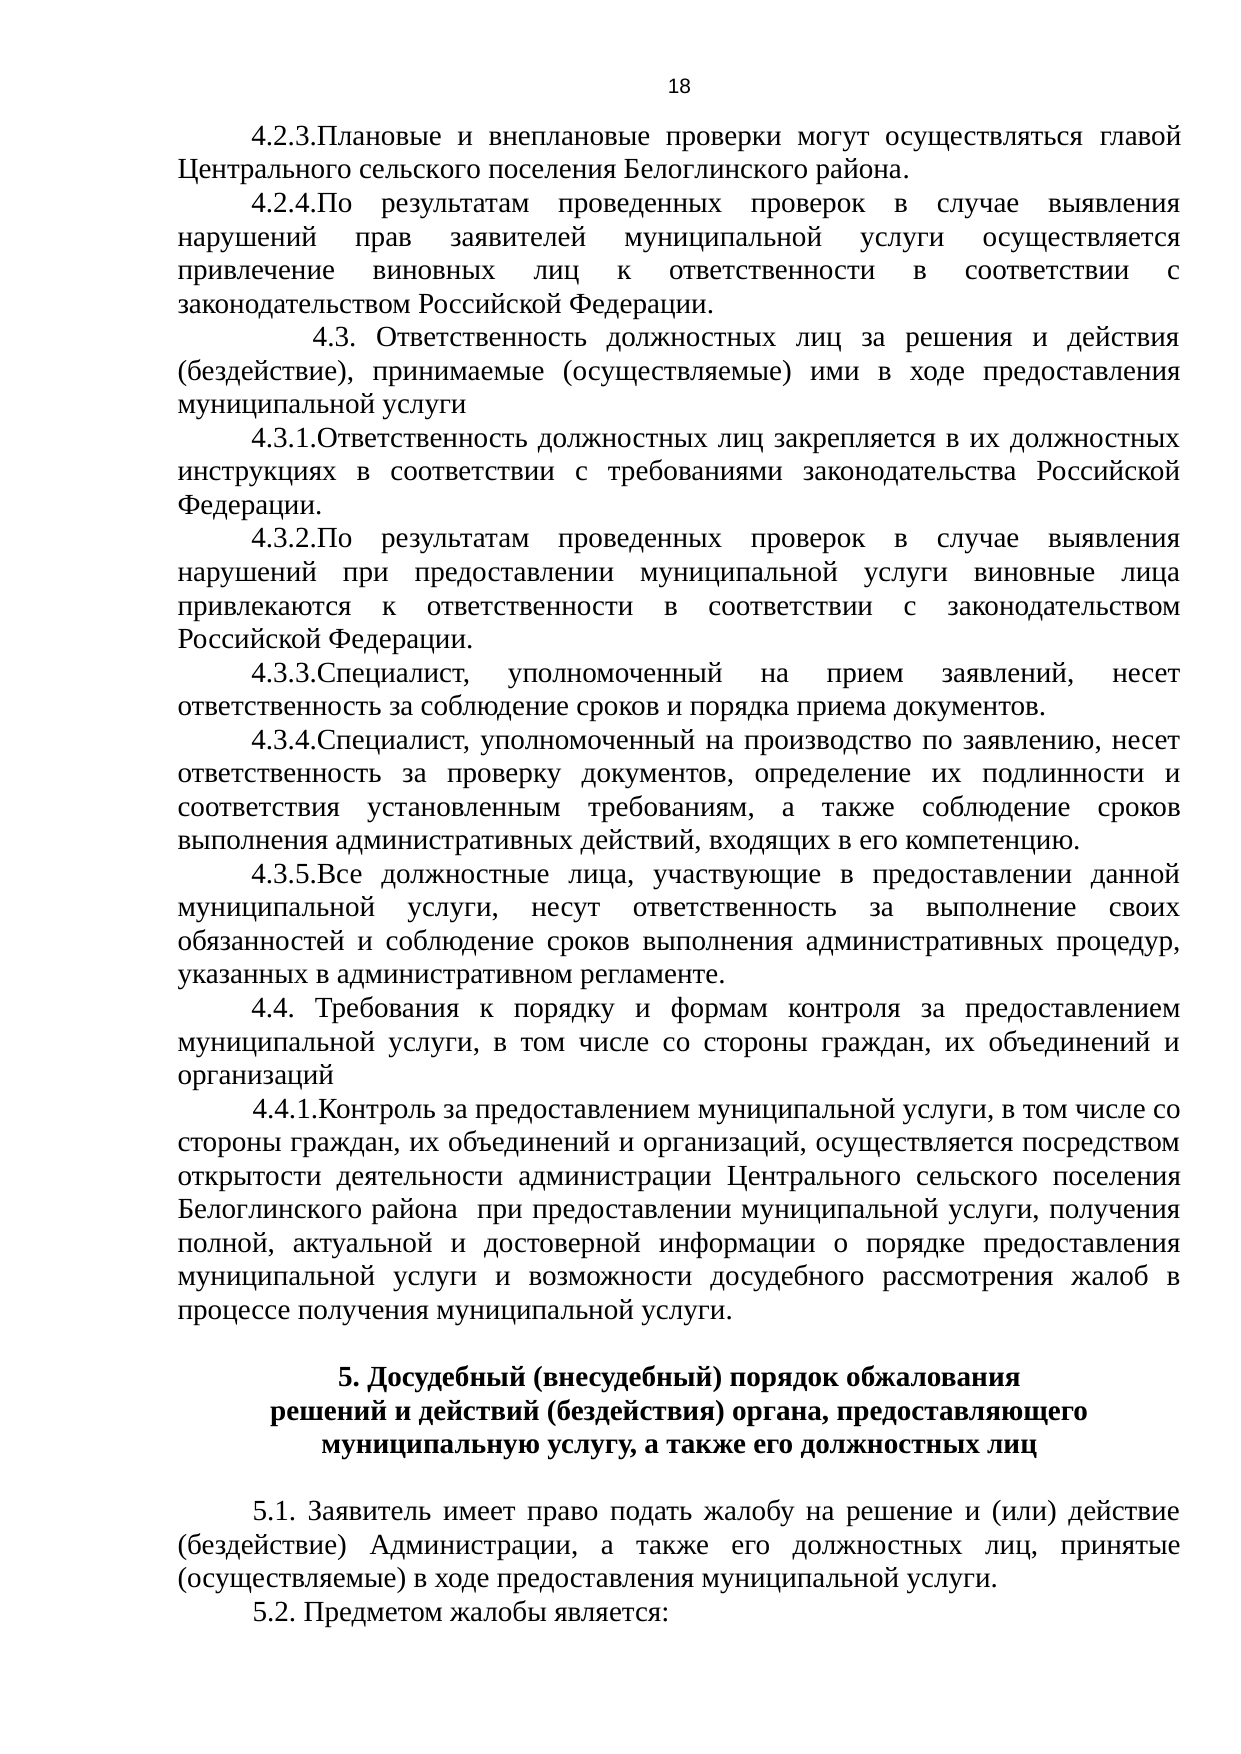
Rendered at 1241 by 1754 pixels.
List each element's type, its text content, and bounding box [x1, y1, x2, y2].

text 4.3.1.Ответственность должностных лиц закрепляется в их должностных инструкциях в соответствии с требованиями законодательства Российской Федерации. [177, 420, 1181, 521]
text 4.3.2.По результатам проведенных проверок в случае выявления нарушений при предоставлении муниципальной услуги виновные лица привлекаются к ответственности в соответствии с законодательством Российской Федерации. [177, 521, 1181, 655]
text муниципальную услугу, а также его должностных лиц [177, 1426, 1181, 1460]
text 4.3.5.Все должностные лица, участвующие в предоставлении данной муниципальной услуги, несут ответственность за выполнение своих обязанностей и соблюдение сроков выполнения административных процедур, указанных в административном регламенте. [177, 856, 1181, 990]
text 5.2. Предметом жалобы является: [177, 1594, 1181, 1627]
text 5. Досудебный (внесудебный) порядок обжалования [177, 1359, 1181, 1393]
text 5.1. Заявитель имеет право подать жалобу на решение и (или) действие (бездействие) Администрации, а также его должностных лиц, принятые (осуществляемые) в ходе предоставления муниципальной услуги. [177, 1493, 1181, 1594]
text 4.2.4.По результатам проведенных проверок в случае выявления нарушений прав заявителей муниципальной услуги осуществляется привлечение виновных лиц к ответственности в соответствии с законодательством Российской Федерации. [177, 185, 1181, 319]
text 4.3. Ответственность должностных лиц за решения и действия (бездействие), принимаемые (осуществляемые) ими в ходе предоставления муниципальной услуги [177, 319, 1181, 420]
text 4.3.4.Специалист, уполномоченный на производство по заявлению, несет ответственность за проверку документов, определение их подлинности и соответствия установленным требованиям, а также соблюдение сроков выполнения административных действий, входящих в его компетенцию. [177, 722, 1181, 856]
text 4.4.1.Контроль за предоставлением муниципальной услуги, в том числе со стороны граждан, их объединений и организаций, осуществляется посредством открытости деятельности администрации Центрального сельского поселения Белоглинского района при предоставлении муниципальной услуги, получения полной, актуальной и достоверной информации о порядке предоставления муниципальной услуги и возможности досудебного рассмотрения жалоб в процессе получения муниципальной услуги. [177, 1091, 1181, 1326]
text 4.3.3.Специалист, уполномоченный на прием заявлений, несет ответственность за соблюдение сроков и порядка приема документов. [177, 655, 1181, 722]
text решений и действий (бездействия) органа, предоставляющего [177, 1393, 1181, 1426]
text 4.4. Требования к порядку и формам контроля за предоставлением муниципальной услуги, в том числе со стороны граждан, их объединений и организаций [177, 990, 1181, 1091]
text 4.2.3.Плановые и внеплановые проверки могут осуществляться главой Центрального сельского поселения Белоглинского района. [177, 118, 1181, 185]
